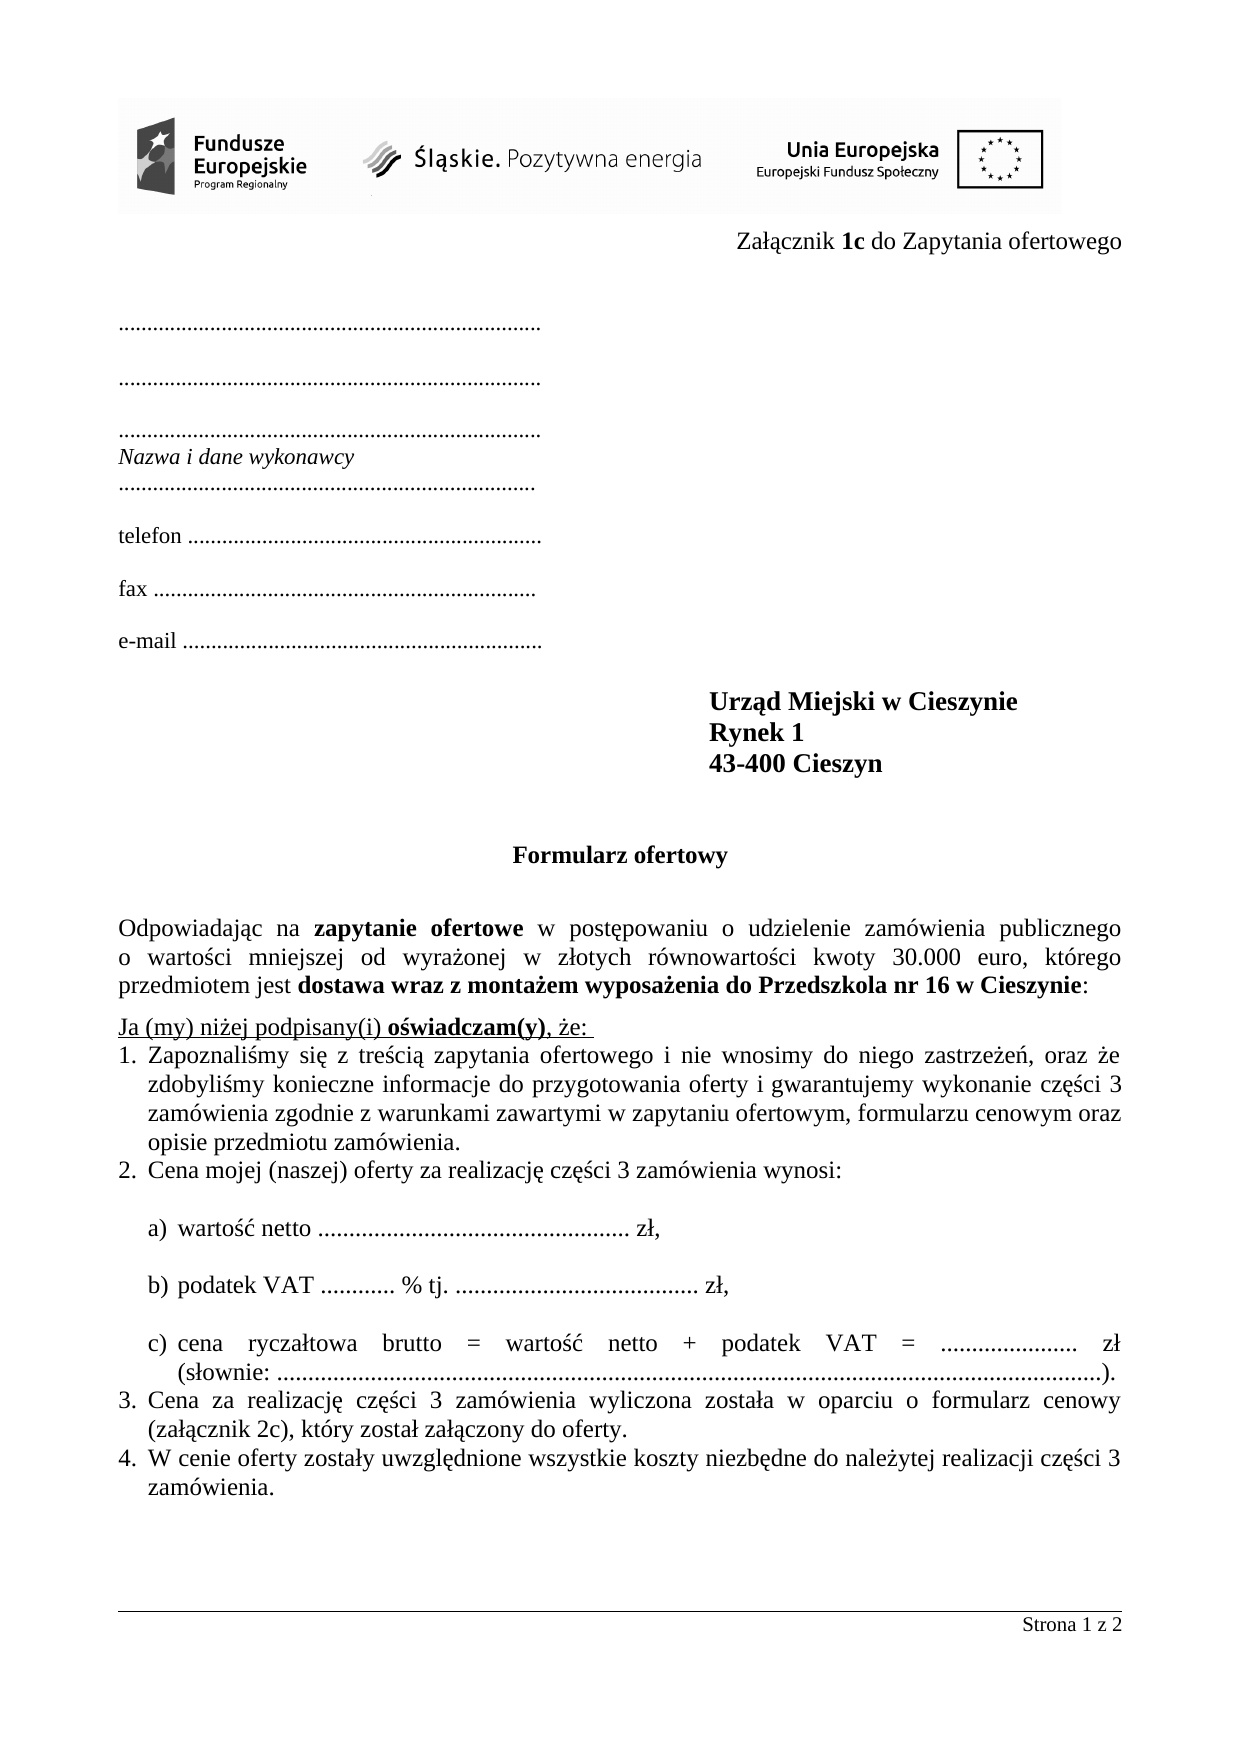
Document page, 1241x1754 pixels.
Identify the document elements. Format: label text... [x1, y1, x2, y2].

text Odpowiadając na zapytanie ofertowe w postępowaniu o udzielenie zamówienia publicznego o wartości mniejszej od wyrażonej w złotych równowartości kwoty 30.000 euro, którego przedmiotem jest dostawa wraz z montażem wyposażenia do Przedszkola nr 16 w Cieszynie: [118, 913, 1122, 999]
text telefon .............................................................. [118, 522, 1122, 548]
picture [118, 98, 1062, 214]
text fax ................................................................... [118, 575, 1122, 601]
text .......................................................................... [118, 364, 1122, 390]
list Cena za realizację części 3 zamówienia wyliczona została w oparciu o formularz cenowy (załącznik 2c), który został załączony do oferty. [118, 1386, 1122, 1443]
text .......................................................................... [118, 417, 1122, 443]
text .......................................................................... [118, 309, 1122, 335]
text ......................................................................... [118, 469, 1122, 496]
subtitle Urząd Miejski w Cieszynie [118, 685, 1122, 716]
list cena ryczałtowa brutto = wartość netto + podatek VAT = ...................... zł (słownie: ....................................................................................................................................). [148, 1328, 1122, 1386]
text Nazwa i dane wykonawcy [118, 443, 1122, 469]
list wartość netto .................................................. zł, [148, 1213, 1122, 1242]
text 43-400 Cieszyn [118, 747, 1122, 778]
text Załącznik 1c do Zapytania ofertowego [118, 226, 1122, 255]
list podatek VAT ............ % tj. ....................................... zł, [148, 1271, 1122, 1299]
text Rynek 1 [118, 716, 1122, 747]
list Zapoznaliśmy się z treścią zapytania ofertowego i nie wnosimy do niego zastrzeżeń, oraz że zdobyliśmy konieczne informacje do przygotowania oferty i gwarantujemy wykonanie części 3 zamówienia zgodnie z warunkami zawartymi w zapytaniu ofertowym, formularzu cenowym oraz opisie przedmiotu zamówienia. [118, 1041, 1122, 1156]
text Formularz ofertowy [118, 841, 1122, 869]
text e-mail ............................................................... [118, 627, 1122, 654]
list W cenie oferty zostały uwzględnione wszystkie koszty niezbędne do należytej realizacji części 3 zamówienia. [118, 1443, 1122, 1501]
list Cena mojej (naszej) oferty za realizację części 3 zamówienia wynosi: [118, 1156, 1122, 1184]
text Ja (my) niżej podpisany(i) oświadczam(y), że: [118, 1012, 1122, 1041]
